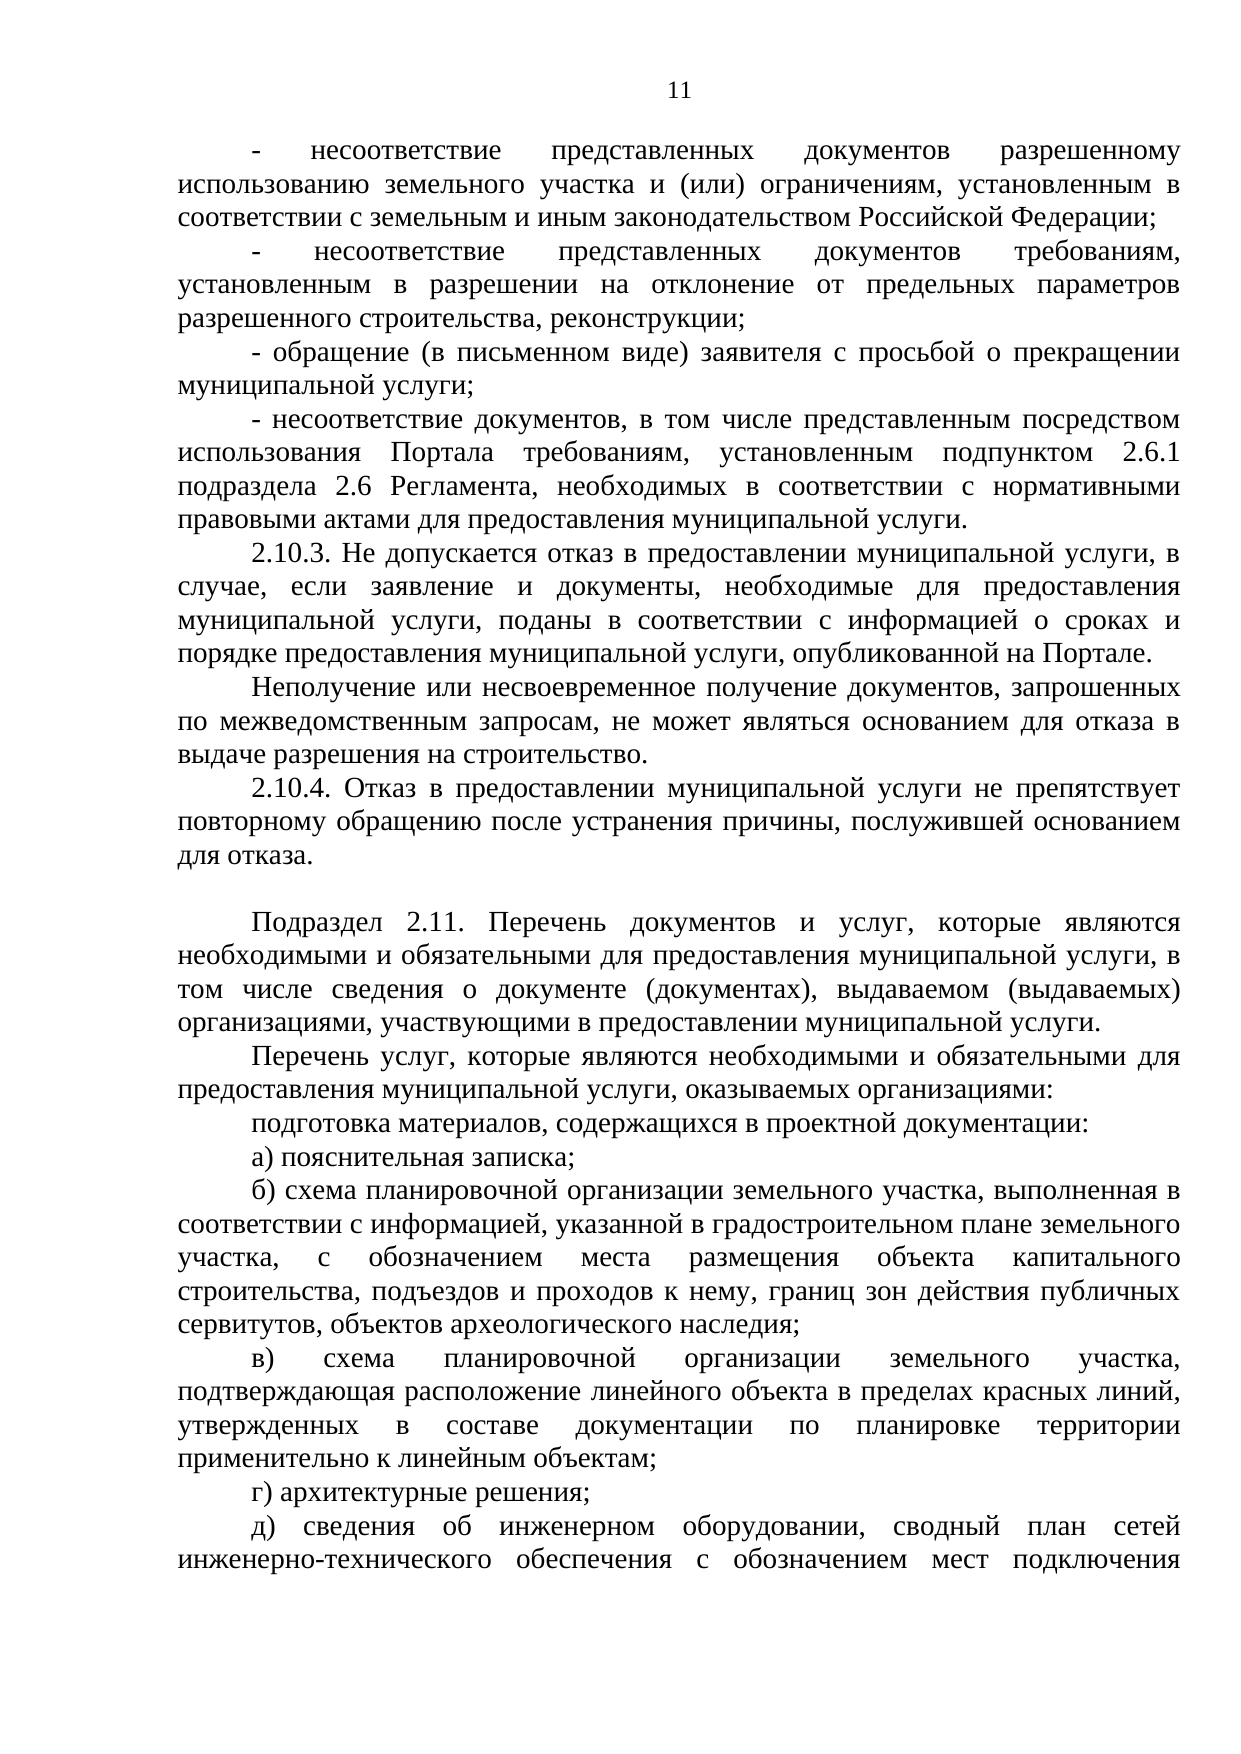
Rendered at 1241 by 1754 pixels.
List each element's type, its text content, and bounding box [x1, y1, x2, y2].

text Перечень услуг, которые являются необходимыми и обязательными для предоставления муниципальной услуги, оказываемых организациями: [177, 1038, 1181, 1105]
text - несоответствие представленных документов требованиям, установленным в разрешении на отклонение от предельных параметров разрешенного строительства, реконструкции; [177, 233, 1181, 334]
text 2.10.4. Отказ в предоставлении муниципальной услуги не препятствует повторному обращению после устранения причины, послужившей основанием для отказа. [177, 770, 1181, 870]
text в) схема планировочной организации земельного участка, подтверждающая расположение линейного объекта в пределах красных линий, утвержденных в составе документации по планировке территории применительно к линейным объектам; [177, 1340, 1181, 1474]
text подготовка материалов, содержащихся в проектной документации: [177, 1105, 1181, 1139]
text Неполучение или несвоевременное получение документов, запрошенных по межведомственным запросам, не может являться основанием для отказа в выдаче разрешения на строительство. [177, 669, 1181, 770]
text б) схема планировочной организации земельного участка, выполненная в соответствии с информацией, указанной в градостроительном плане земельного участка, с обозначением места размещения объекта капитального строительства, подъездов и проходов к нему, границ зон действия публичных сервитутов, объектов археологического наследия; [177, 1172, 1181, 1340]
text а) пояснительная записка; [177, 1139, 1181, 1172]
text Подраздел 2.11. Перечень документов и услуг, которые являются необходимыми и обязательными для предоставления муниципальной услуги, в том числе сведения о документе (документах), выдаваемом (выдаваемых) организациями, участвующими в предоставлении муниципальной услуги. [177, 904, 1181, 1038]
text - несоответствие представленных документов разрешенному использованию земельного участка и (или) ограничениям, установленным в соответствии с земельным и иным законодательством Российской Федерации; [177, 132, 1181, 233]
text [177, 1508, 1181, 1575]
text 2.10.3. Не допускается отказ в предоставлении муниципальной услуги, в случае, если заявление и документы, необходимые для предоставления муниципальной услуги, поданы в соответствии с информацией о сроках и порядке предоставления муниципальной услуги, опубликованной на Портале. [177, 535, 1181, 669]
text - несоответствие документов, в том числе представленным посредством использования Портала требованиям, установленным подпунктом 2.6.1 подраздела 2.6 Регламента, необходимых в соответствии с нормативными правовыми актами для предоставления муниципальной услуги. [177, 401, 1181, 535]
text г) архитектурные решения; [177, 1474, 1181, 1508]
text - обращение (в письменном виде) заявителя с просьбой о прекращении муниципальной услуги; [177, 334, 1181, 401]
